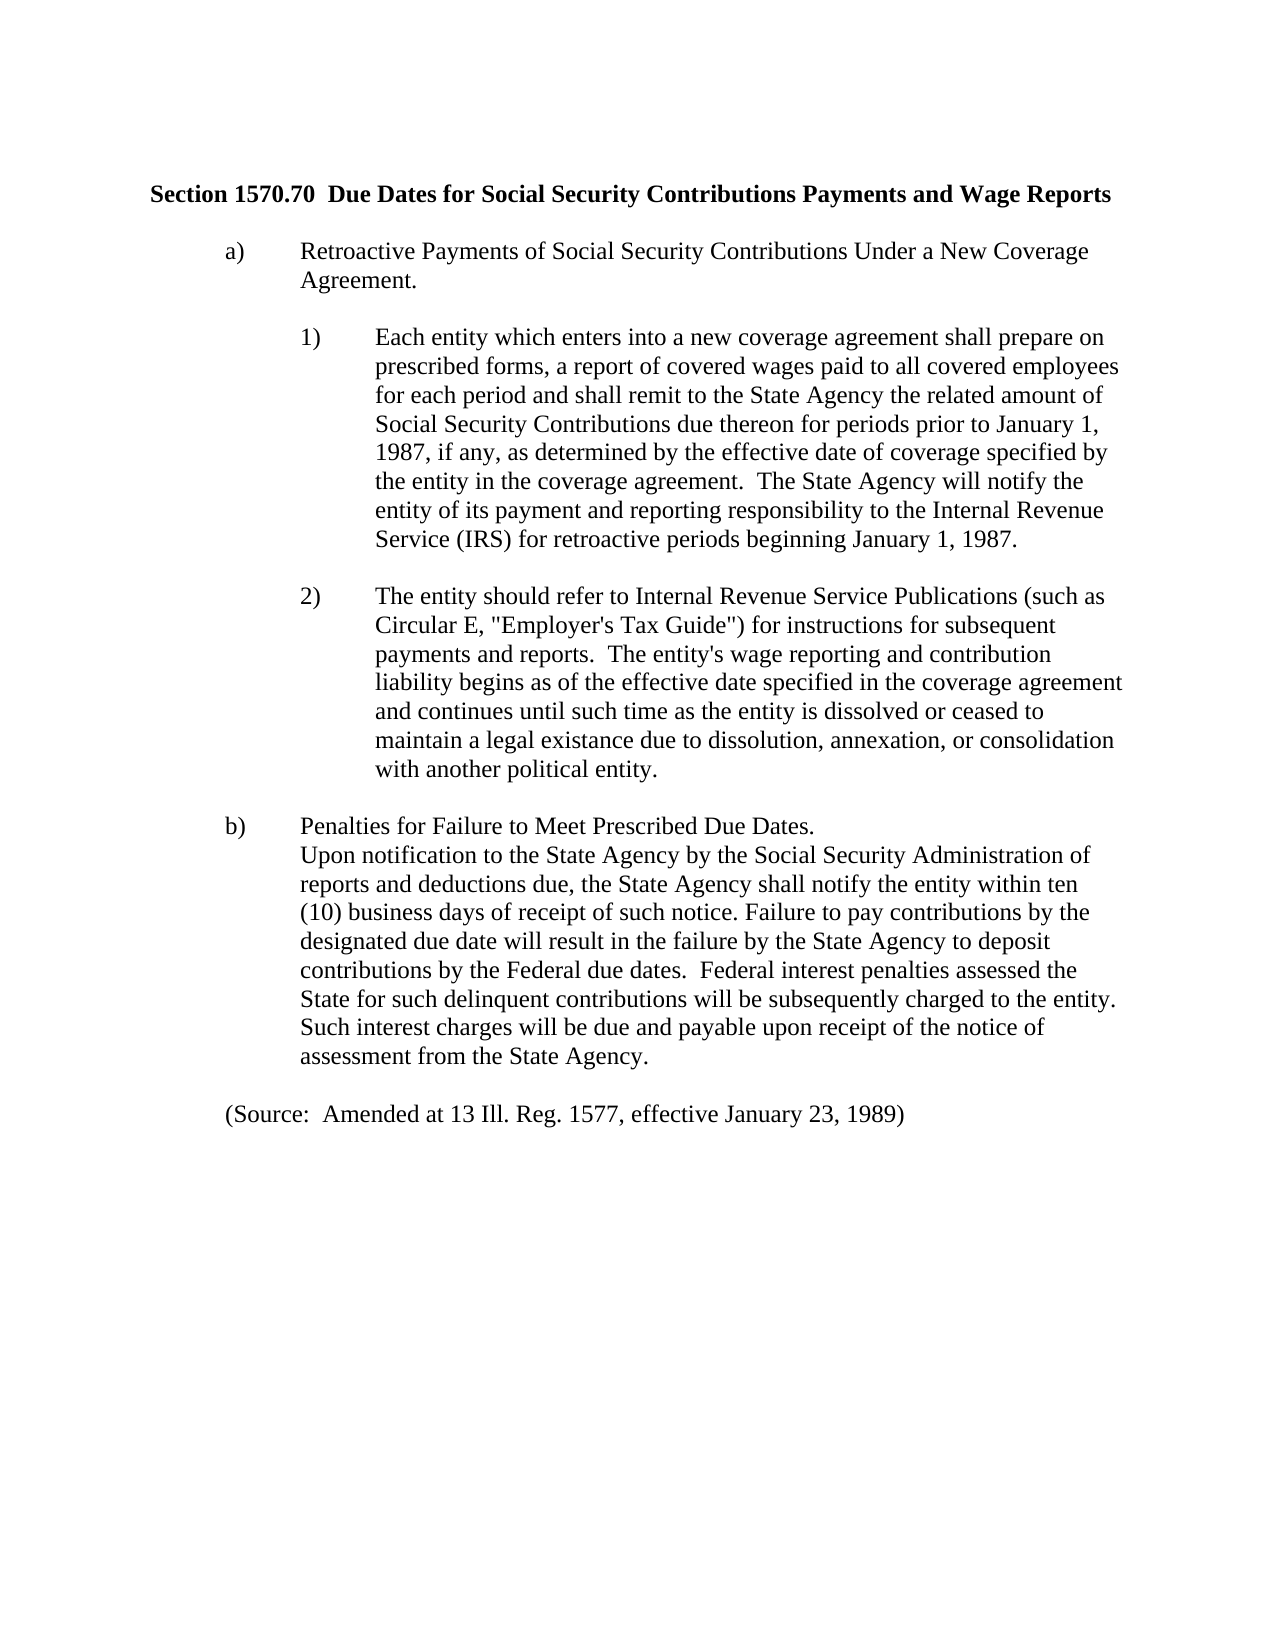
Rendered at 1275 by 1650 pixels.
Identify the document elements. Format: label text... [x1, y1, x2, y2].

text a) Retroactive Payments of Social Security Contributions Under a New Coverage Agreement. [225, 236, 1125, 294]
text b) Penalties for Failure to Meet Prescribed Due Dates. [225, 811, 1125, 840]
text (Source: Amended at 13 Ill. Reg. 1577, effective January 23, 1989) [225, 1099, 1125, 1127]
text 2) The entity should refer to Internal Revenue Service Publications (such as Circular E, "Employer's Tax Guide") for instructions for subsequent payments and reports. The entity's wage reporting and contribution liability begins as of the effective date specified in the coverage agreement and continues until such time as the entity is dissolved or ceased to maintain a legal existance due to dissolution, annexation, or consolidation with another political entity. [300, 581, 1125, 782]
text 1) Each entity which enters into a new coverage agreement shall prepare on prescribed forms, a report of covered wages paid to all covered employees for each period and shall remit to the State Agency the related amount of Social Security Contributions due thereon for periods prior to January 1, 1987, if any, as determined by the effective date of coverage specified by the entity in the coverage agreement. The State Agency will notify the entity of its payment and reporting responsibility to the Internal Revenue Service (IRS) for retroactive periods beginning January 1, 1987. [300, 322, 1125, 552]
text Section 1570.70 Due Dates for Social Security Contributions Payments and Wage Reports [150, 179, 1125, 207]
text Upon notification to the State Agency by the Social Security Administration of reports and deductions due, the State Agency shall notify the entity within ten (10) business days of receipt of such notice. Failure to pay contributions by the designated due date will result in the failure by the State Agency to deposit contributions by the Federal due dates. Federal interest penalties assessed the State for such delinquent contributions will be subsequently charged to the entity. Such interest charges will be due and payable upon receipt of the notice of assessment from the State Agency. [300, 840, 1125, 1070]
